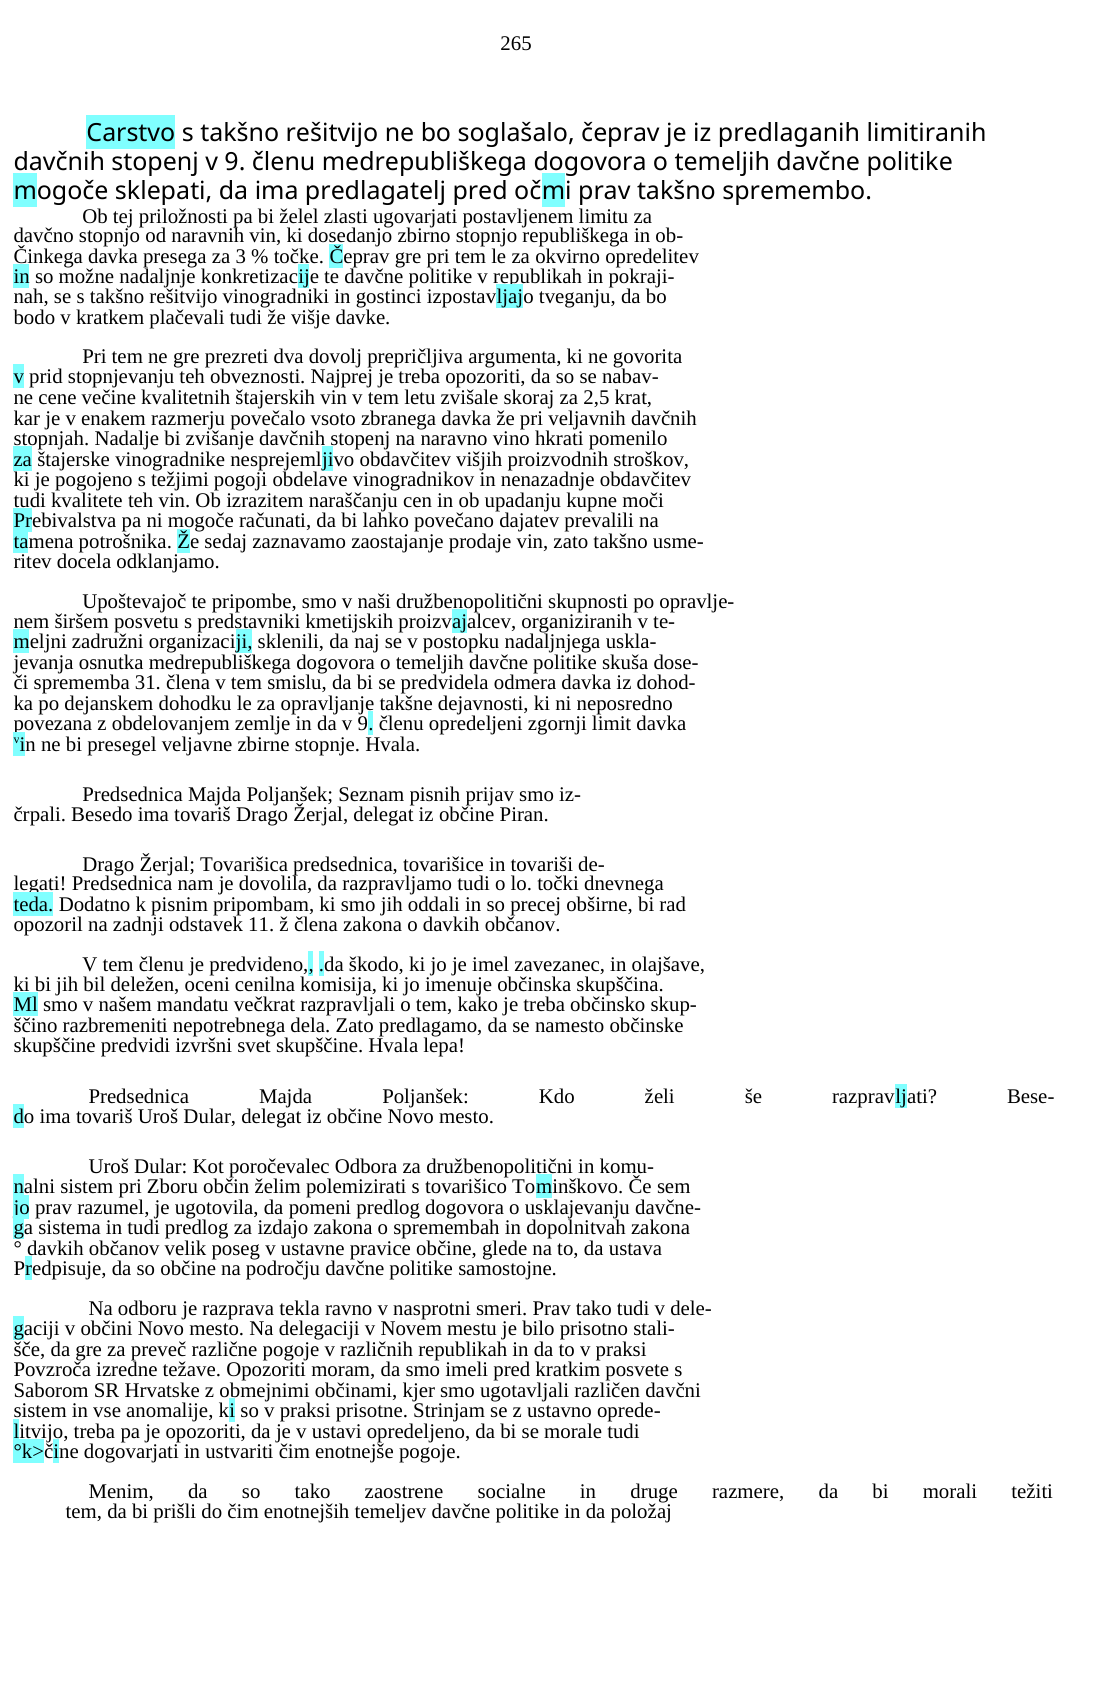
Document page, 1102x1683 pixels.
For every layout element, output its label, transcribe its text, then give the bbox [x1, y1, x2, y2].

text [65, 1482, 1054, 1523]
text Ob tej priložnosti pa bi želel zlasti ugovarjati postavljenem limitu za davčno stopnjo od naravnih vin, ki dosedanjo zbirno stopnjo republiškega in ob- Činkega davka presega za 3 % točke. Čeprav gre pri tem le za okvirno opredelitev in so možne nadaljnje konkretizacije te davčne politike v republikah in pokraji- nah, se s takšno rešitvijo vinogradniki in gostinci izpostavljajo tveganju, da bo bodo v kratkem plačevali tudi že višje davke. [13, 207, 1054, 329]
text Uroš Dular: Kot poročevalec Odbora za družbenopolitični in komu- nalni sistem pri Zboru občin želim polemizirati s tovarišico Tominškovo. Če sem jo prav razumel, je ugotovila, da pomeni predlog dogovora o usklajevanju davčne- ga sistema in tudi predlog za izdajo zakona o spremembah in dopolnitvah zakona ° davkih občanov velik poseg v ustavne pravice občine, glede na to, da ustava Predpisuje, da so občine na področju davčne politike samostojne. [13, 1157, 1054, 1280]
text Predsednica Majda Poljanšek: Kdo želi še razpravljati? Bese- do ima tovariš Uroš Dular, delegat iz občine Novo mesto. [13, 1086, 1054, 1128]
text Na odboru je razprava tekla ravno v nasprotni smeri. Prav tako tudi v dele- gaciji v občini Novo mesto. Na delegaciji v Novem mestu je bilo prisotno stali- šče, da gre za preveč različne pogoje v različnih republikah in da to v praksi Povzroča izredne težave. Opozoriti moram, da smo imeli pred kratkim posvete s Saborom SR Hrvatske z obmejnimi občinami, kjer smo ugotavljali različen davčni sistem in vse anomalije, ki so v praksi prisotne. Strinjam se z ustavno oprede- litvijo, treba pa je opozoriti, da je v ustavi opredeljeno, da bi se morale tudi °k>čine dogovarjati in ustvariti čim enotnejše pogoje. [13, 1299, 1054, 1463]
text Drago Žerjal; Tovarišica predsednica, tovarišice in tovariši de- legati! Predsednica nam je dovolila, da razpravljamo tudi o lo. točki dnevnega teda. Dodatno k pisnim pripombam, ki smo jih oddali in so precej obširne, bi rad opozoril na zadnji odstavek 11. ž člena zakona o davkih občanov. [13, 855, 1054, 936]
text Predsednica Majda Poljanšek; Seznam pisnih prijav smo iz- črpali. Besedo ima tovariš Drago Žerjal, delegat iz občine Piran. [13, 785, 1054, 826]
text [13, 118, 1054, 207]
text Upoštevajoč te pripombe, smo v naši družbenopolitični skupnosti po opravlje- nem širšem posvetu s predstavniki kmetijskih proizvajalcev, organiziranih v te- meljni zadružni organizaciji, sklenili, da naj se v postopku nadaljnjega uskla- jevanja osnutka medrepubliškega dogovora o temeljih davčne politike skuša dose- či sprememba 31. člena v tem smislu, da bi se predvidela odmera davka iz dohod- ka po dejanskem dohodku le za opravljanje takšne dejavnosti, ki ni neposredno povezana z obdelovanjem zemlje in da v 9. členu opredeljeni zgornji limit davka vin ne bi presegel veljavne zbirne stopnje. Hvala. [13, 592, 1054, 756]
text V tem členu je predvideno,, .da škodo, ki jo je imel zavezanec, in olajšave, ki bi jih bil deležen, oceni cenilna komisija, ki jo imenuje občinska skupščina. Ml smo v našem mandatu večkrat razpravljali o tem, kako je treba občinsko skup- ščino razbremeniti nepotrebnega dela. Zato predlagamo, da se namesto občinske skupščine predvidi izvršni svet skupščine. Hvala lepa! [13, 955, 1054, 1057]
text Pri tem ne gre prezreti dva dovolj prepričljiva argumenta, ki ne govorita v prid stopnjevanju teh obveznosti. Najprej je treba opozoriti, da so se nabav- ne cene večine kvalitetnih štajerskih vin v tem letu zvišale skoraj za 2,5 krat, kar je v enakem razmerju povečalo vsoto zbranega davka že pri veljavnih davčnih stopnjah. Nadalje bi zvišanje davčnih stopenj na naravno vino hkrati pomenilo za štajerske vinogradnike nesprejemljivo obdavčitev višjih proizvodnih stroškov, ki je pogojeno s težjimi pogoji obdelave vinogradnikov in nenazadnje obdavčitev tudi kvalitete teh vin. Ob izrazitem naraščanju cen in ob upadanju kupne moči Prebivalstva pa ni mogoče računati, da bi lahko povečano dajatev prevalili na tamena potrošnika. Že sedaj zaznavamo zaostajanje prodaje vin, zato takšno usme- ritev docela odklanjamo. [13, 347, 1054, 573]
